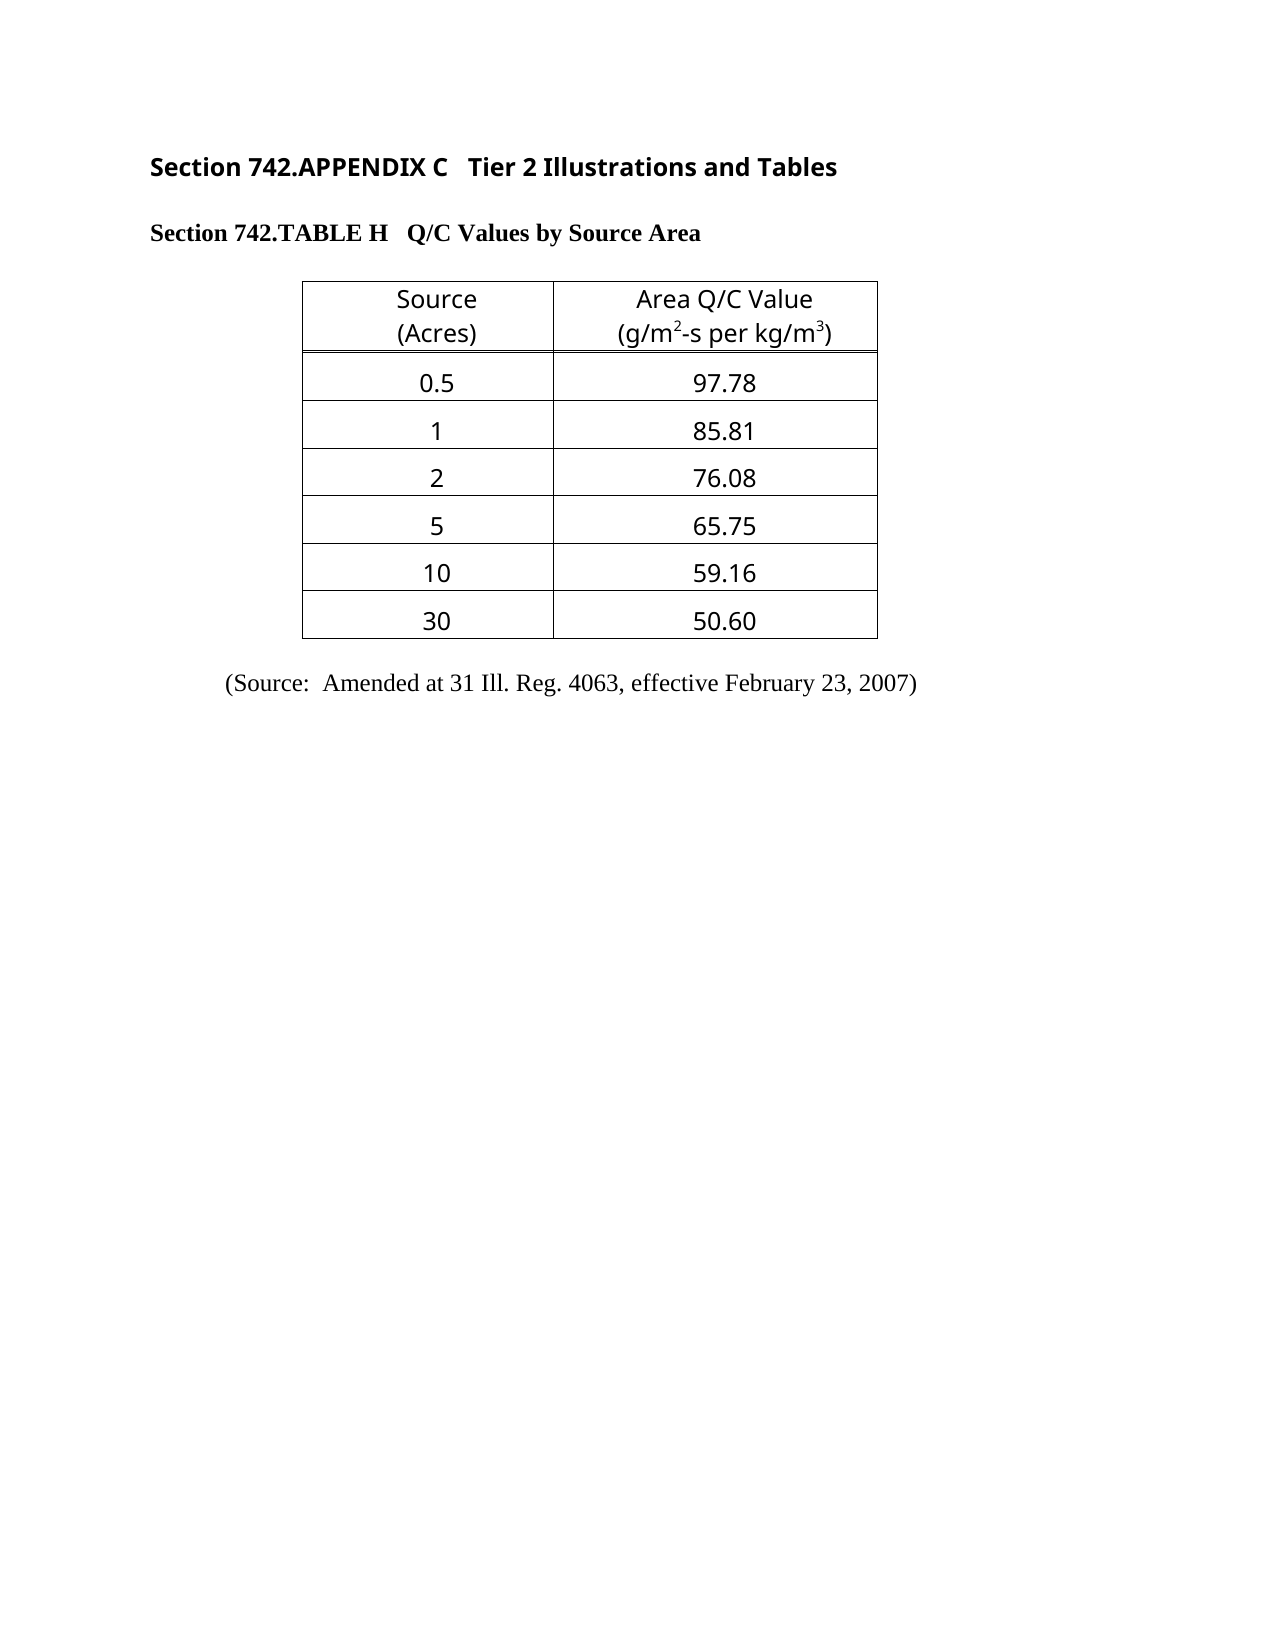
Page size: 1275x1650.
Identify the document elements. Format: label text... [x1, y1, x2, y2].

table_cell 0.5 [303, 353, 553, 400]
text (Source: Amended at 31 Ill. Reg. 4063, effective February 23, 2007) [225, 668, 1125, 696]
table_cell 76.08 [554, 449, 877, 495]
table_cell 1 [303, 401, 553, 447]
table_cell 65.75 [554, 496, 877, 543]
table_cell 85.81 [554, 401, 877, 447]
text Section 742.TABLE H Q/C Values by Source Area [150, 218, 1125, 247]
text Section 742.APPENDIX C Tier 2 Illustrations and Tables [150, 150, 1125, 184]
table_cell 2 [303, 449, 553, 495]
table_cell 30 [303, 591, 553, 638]
table_cell 50.60 [554, 591, 877, 638]
table_header Area Q/C Value (g/m2-s per kg/m3) [554, 282, 877, 350]
table_cell 97.78 [554, 353, 877, 400]
table_cell 10 [303, 544, 553, 590]
table_cell 5 [303, 496, 553, 543]
table_cell 59.16 [554, 544, 877, 590]
table_header Source (Acres) [303, 282, 553, 350]
